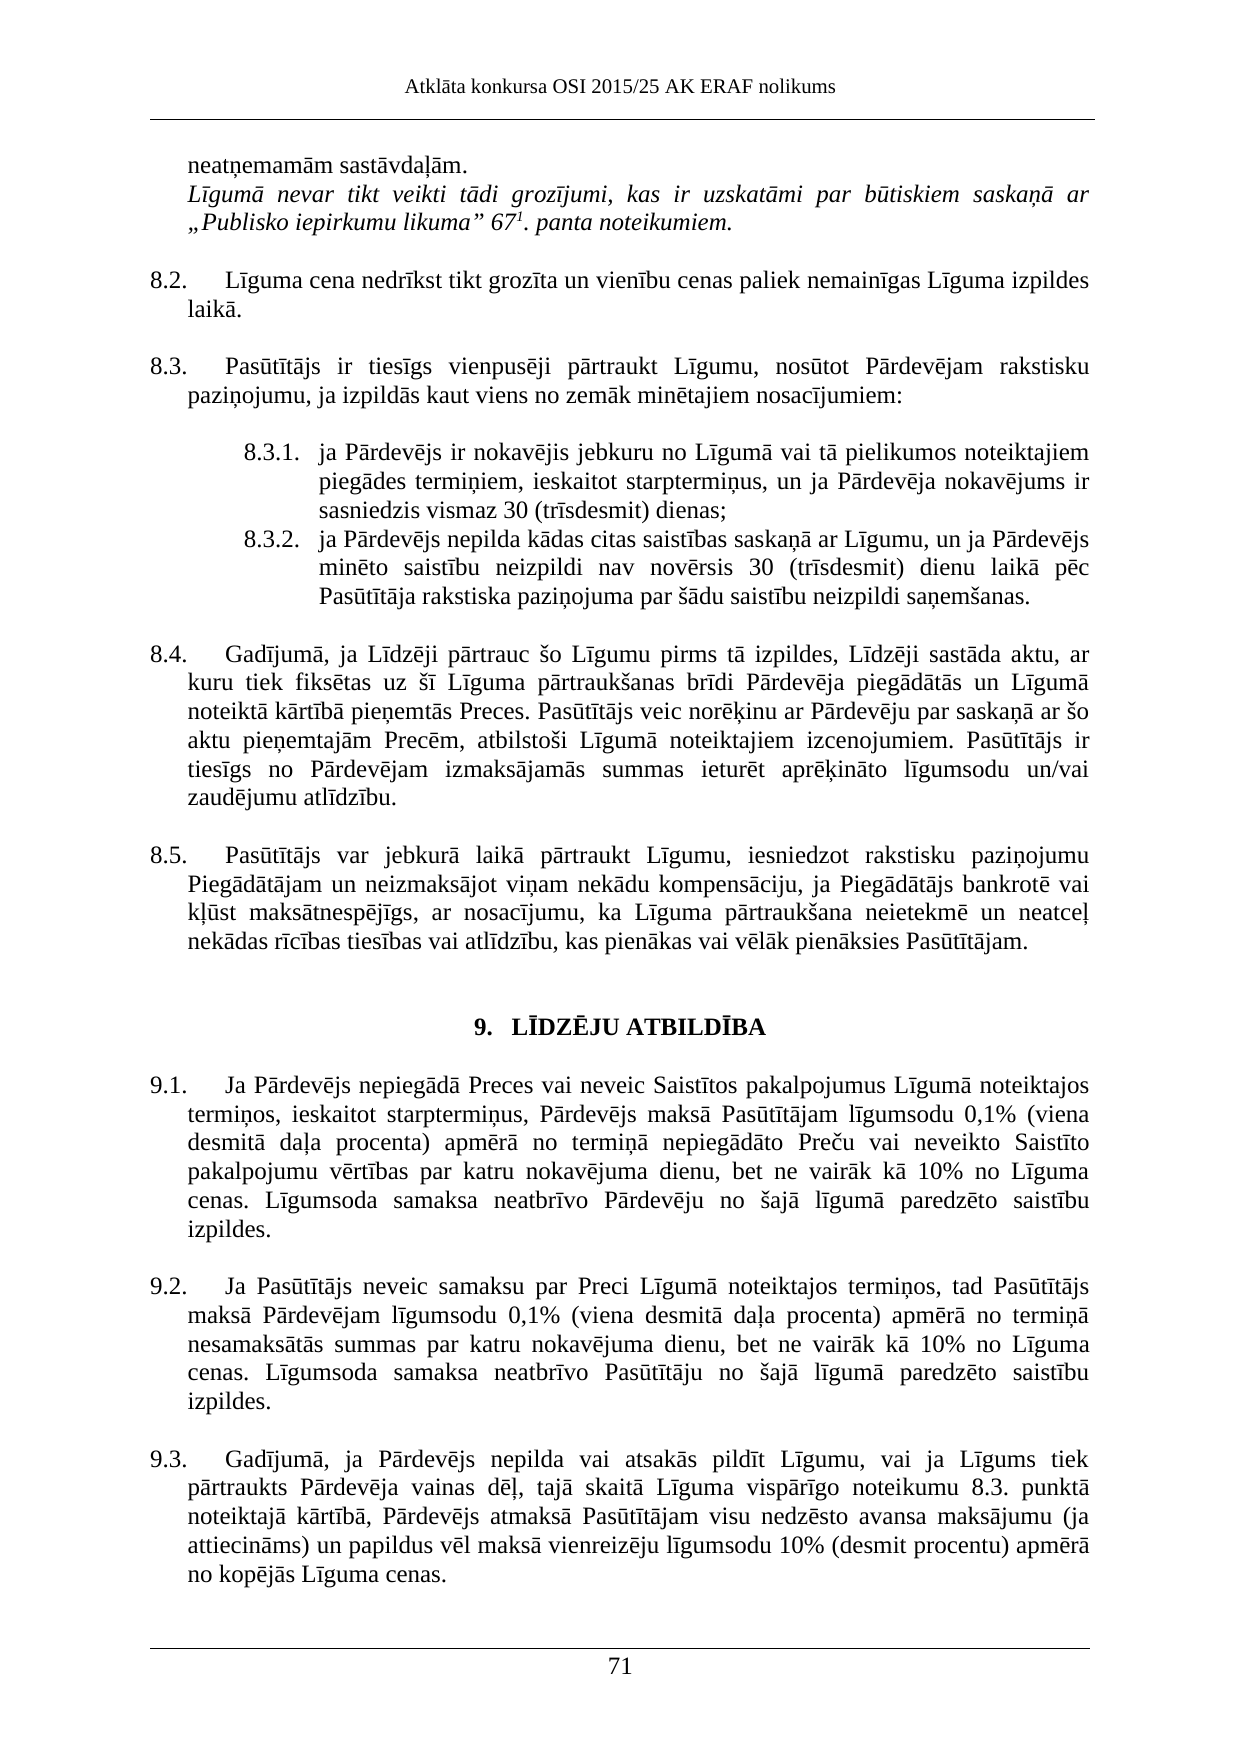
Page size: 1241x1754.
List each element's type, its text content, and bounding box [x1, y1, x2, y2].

list Ja Pārdevējs nepiegādā Preces vai neveic Saistītos pakalpojumus Līgumā noteiktajos termiņos, ieskaitot starptermiņus, Pārdevējs maksā Pasūtītājam līgumsodu 0,1% (viena desmitā daļa procenta) apmērā no termiņā nepiegādāto Preču vai neveikto Saistīto pakalpojumu vērtības par katru nokavējuma dienu, bet ne vairāk kā 10% no Līguma cenas. Līgumsoda samaksa neatbrīvo Pārdevēju no šajā līgumā paredzēto saistību izpildes. [150, 1070, 1090, 1242]
list Līguma cena nedrīkst tikt grozīta un vienību cenas paliek nemainīgas Līguma izpildes laikā. [150, 265, 1090, 322]
list Gadījumā, ja Līdzēji pārtrauc šo Līgumu pirms tā izpildes, Līdzēji sastāda aktu, ar kuru tiek fiksētas uz šī Līguma pārtraukšanas brīdi Pārdevēja piegādātās un Līgumā noteiktā kārtībā pieņemtās Preces. Pasūtītājs veic norēķinu ar Pārdevēju par saskaņā ar šo aktu pieņemtajām Precēm, atbilstoši Līgumā noteiktajiem izcenojumiem. Pasūtītājs ir tiesīgs no Pārdevējam izmaksājamās summas ieturēt aprēķināto līgumsodu un/vai zaudējumu atlīdzību. [150, 639, 1090, 811]
list ja Pārdevējs ir nokavējis jebkuru no Līgumā vai tā pielikumos noteiktajiem piegādes termiņiem, ieskaitot starptermiņus, un ja Pārdevēja nokavējums ir sasniedzis vismaz 30 (trīsdesmit) dienas; [244, 437, 1090, 524]
text Līgumā nevar tikt veikti tādi grozījumi, kas ir uzskatāmi par būtiskiem saskaņā ar „Publisko iepirkumu likuma” 671. panta noteikumiem. [187, 179, 1090, 236]
list LĪDZĒJU ATBILDĪBA [150, 1012, 1090, 1041]
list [150, 150, 1090, 179]
list Gadījumā, ja Pārdevējs nepilda vai atsakās pildīt Līgumu, vai ja Līgums tiek pārtraukts Pārdevēja vainas dēļ, tajā skaitā Līguma vispārīgo noteikumu 8.3. punktā noteiktajā kārtībā, Pārdevējs atmaksā Pasūtītājam visu nedzēsto avansa maksājumu (ja attiecināms) un papildus vēl maksā vienreizēju līgumsodu 10% (desmit procentu) apmērā no kopējās Līguma cenas. [150, 1444, 1090, 1587]
list ja Pārdevējs nepilda kādas citas saistības saskaņā ar Līgumu, un ja Pārdevējs minēto saistību neizpildi nav novērsis 30 (trīsdesmit) dienu laikā pēc Pasūtītāja rakstiska paziņojuma par šādu saistību neizpildi saņemšanas. [244, 524, 1090, 610]
list Ja Pasūtītājs neveic samaksu par Preci Līgumā noteiktajos termiņos, tad Pasūtītājs maksā Pārdevējam līgumsodu 0,1% (viena desmitā daļa procenta) apmērā no termiņā nesamaksātās summas par katru nokavējuma dienu, bet ne vairāk kā 10% no Līguma cenas. Līgumsoda samaksa neatbrīvo Pasūtītāju no šajā līgumā paredzēto saistību izpildes. [150, 1271, 1090, 1415]
list Pasūtītājs var jebkurā laikā pārtraukt Līgumu, iesniedzot rakstisku paziņojumu Piegādātājam un neizmaksājot viņam nekādu kompensāciju, ja Piegādātājs bankrotē vai kļūst maksātnespējīgs, ar nosacījumu, ka Līguma pārtraukšana neietekmē un neatceļ nekādas rīcības tiesības vai atlīdzību, kas pienākas vai vēlāk pienāksies Pasūtītājam. [150, 840, 1090, 955]
list Pasūtītājs ir tiesīgs vienpusēji pārtraukt Līgumu, nosūtot Pārdevējam rakstisku paziņojumu, ja izpildās kaut viens no zemāk minētajiem nosacījumiem: [150, 351, 1090, 409]
